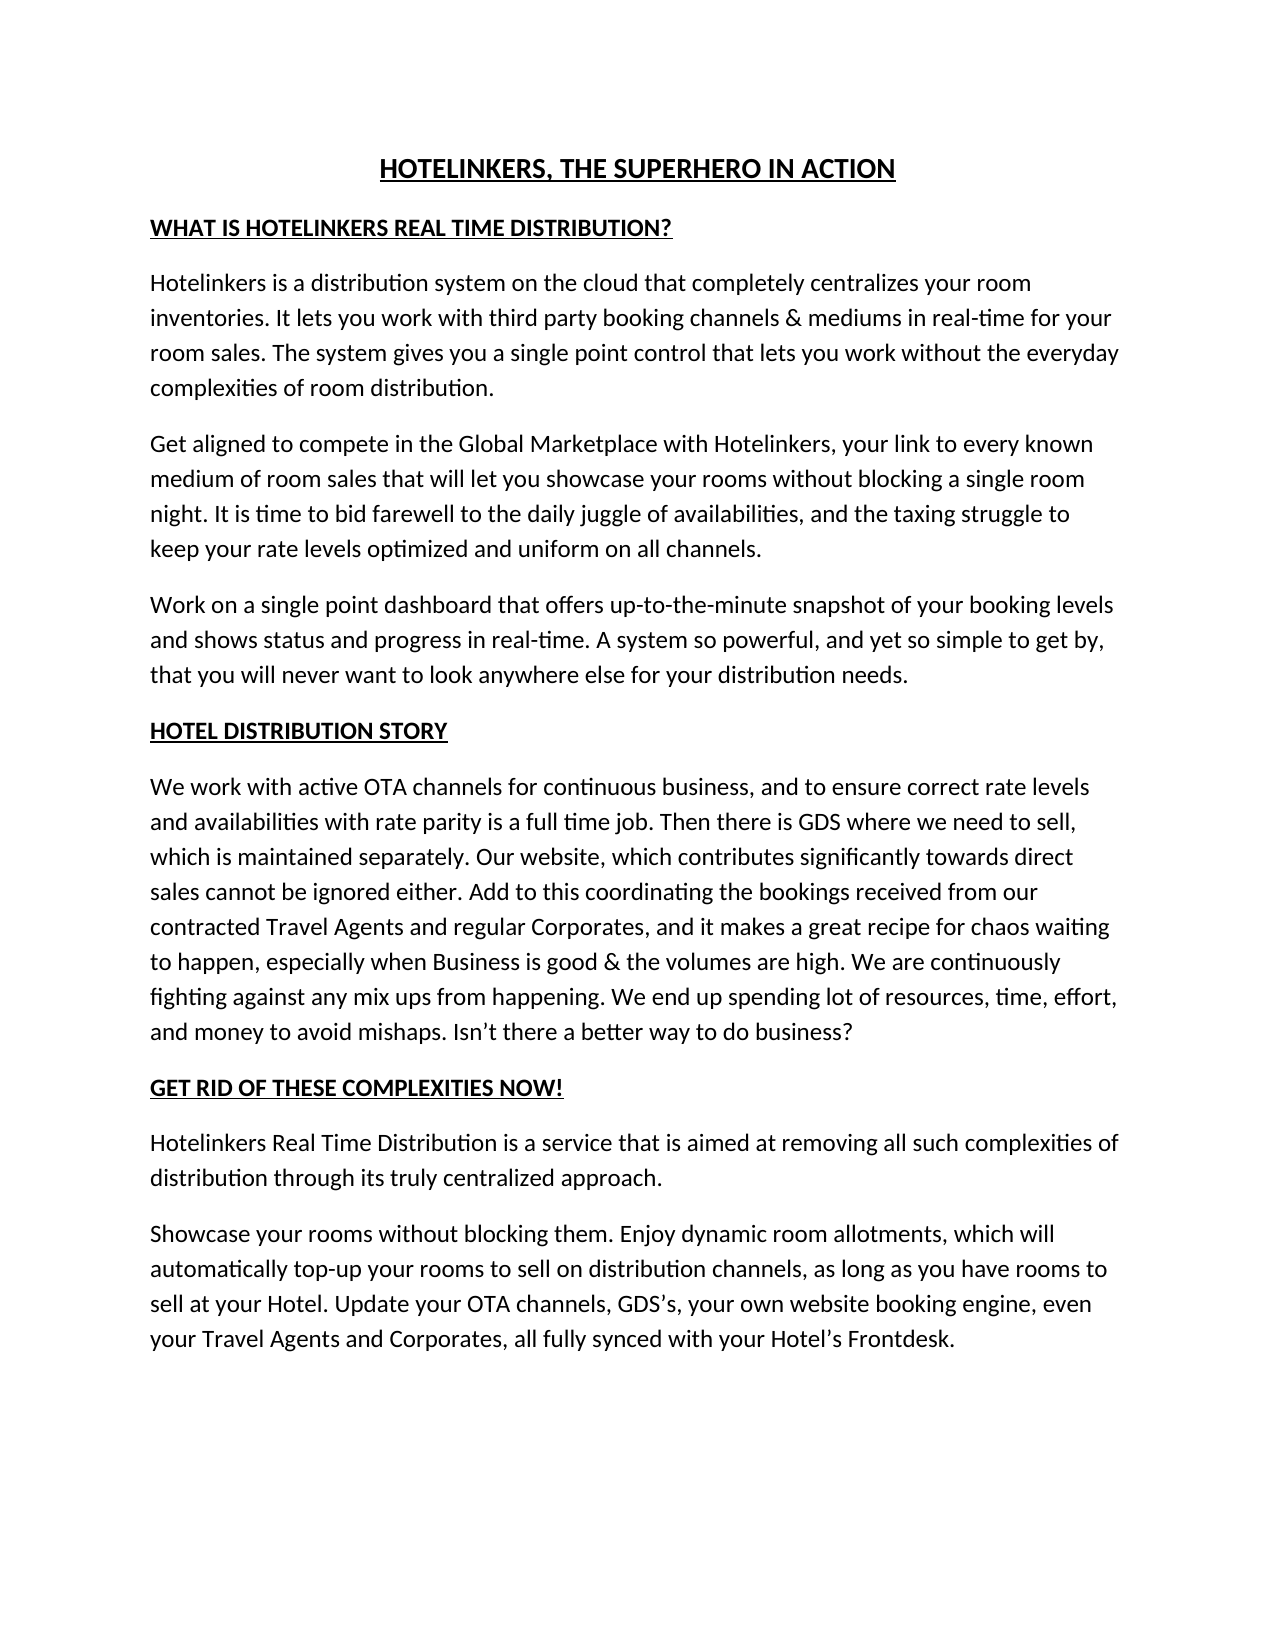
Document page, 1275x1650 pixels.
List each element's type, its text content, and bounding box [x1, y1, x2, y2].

text HOTEL DISTRIBUTION STORY [150, 715, 1125, 746]
text Hotelinkers Real Time Distribution is a service that is aimed at removing all such complexities of distribution through its truly centralized approach. [150, 1128, 1125, 1193]
text Hotelinkers is a distribution system on the cloud that completely centralizes your room inventories. It lets you work with third party booking channels & mediums in real-time for your room sales. The system gives you a single point control that lets you work without the everyday complexities of room distribution. [150, 268, 1125, 403]
text Work on a single point dashboard that offers up-to-the-minute snapshot of your booking levels and shows status and progress in real-time. A system so powerful, and yet so simple to get by, that you will never want to look anywhere else for your distribution needs. [150, 589, 1125, 690]
text GET RID OF THESE COMPLEXITIES NOW! [150, 1072, 1125, 1102]
text Showcase your rooms without blocking them. Enjoy dynamic room allotments, which will automatically top-up your rooms to sell on distribution channels, as long as you have rooms to sell at your Hotel. Update your OTA channels, GDS’s, your own website booking engine, even your Travel Agents and Corporates, all fully synced with your Hotel’s Frontdesk. [150, 1218, 1125, 1354]
text WHAT IS HOTELINKERS REAL TIME DISTRIBUTION? [150, 212, 1125, 242]
text Get aligned to compete in the Global Marketplace with Hotelinkers, your link to every known medium of room sales that will let you showcase your rooms without blocking a single room night. It is time to bid farewell to the daily juggle of availabilities, and the taxing struggle to keep your rate levels optimized and uniform on all channels. [150, 428, 1125, 564]
text We work with active OTA channels for continuous business, and to ensure correct rate levels and availabilities with rate parity is a full time job. Then there is GDS where we need to sell, which is maintained separately. Our website, which contributes significantly towards direct sales cannot be ignored either. Add to this coordinating the bookings received from our contracted Travel Agents and regular Corporates, and it makes a great recipe for chaos waiting to happen, especially when Business is good & the volumes are high. We are continuously fighting against any mix ups from happening. We end up spending lot of resources, time, effort, and money to avoid mishaps. Isn’t there a better way to do business? [150, 771, 1125, 1046]
text HOTELINKERS, THE SUPERHERO IN ACTION [150, 150, 1125, 186]
